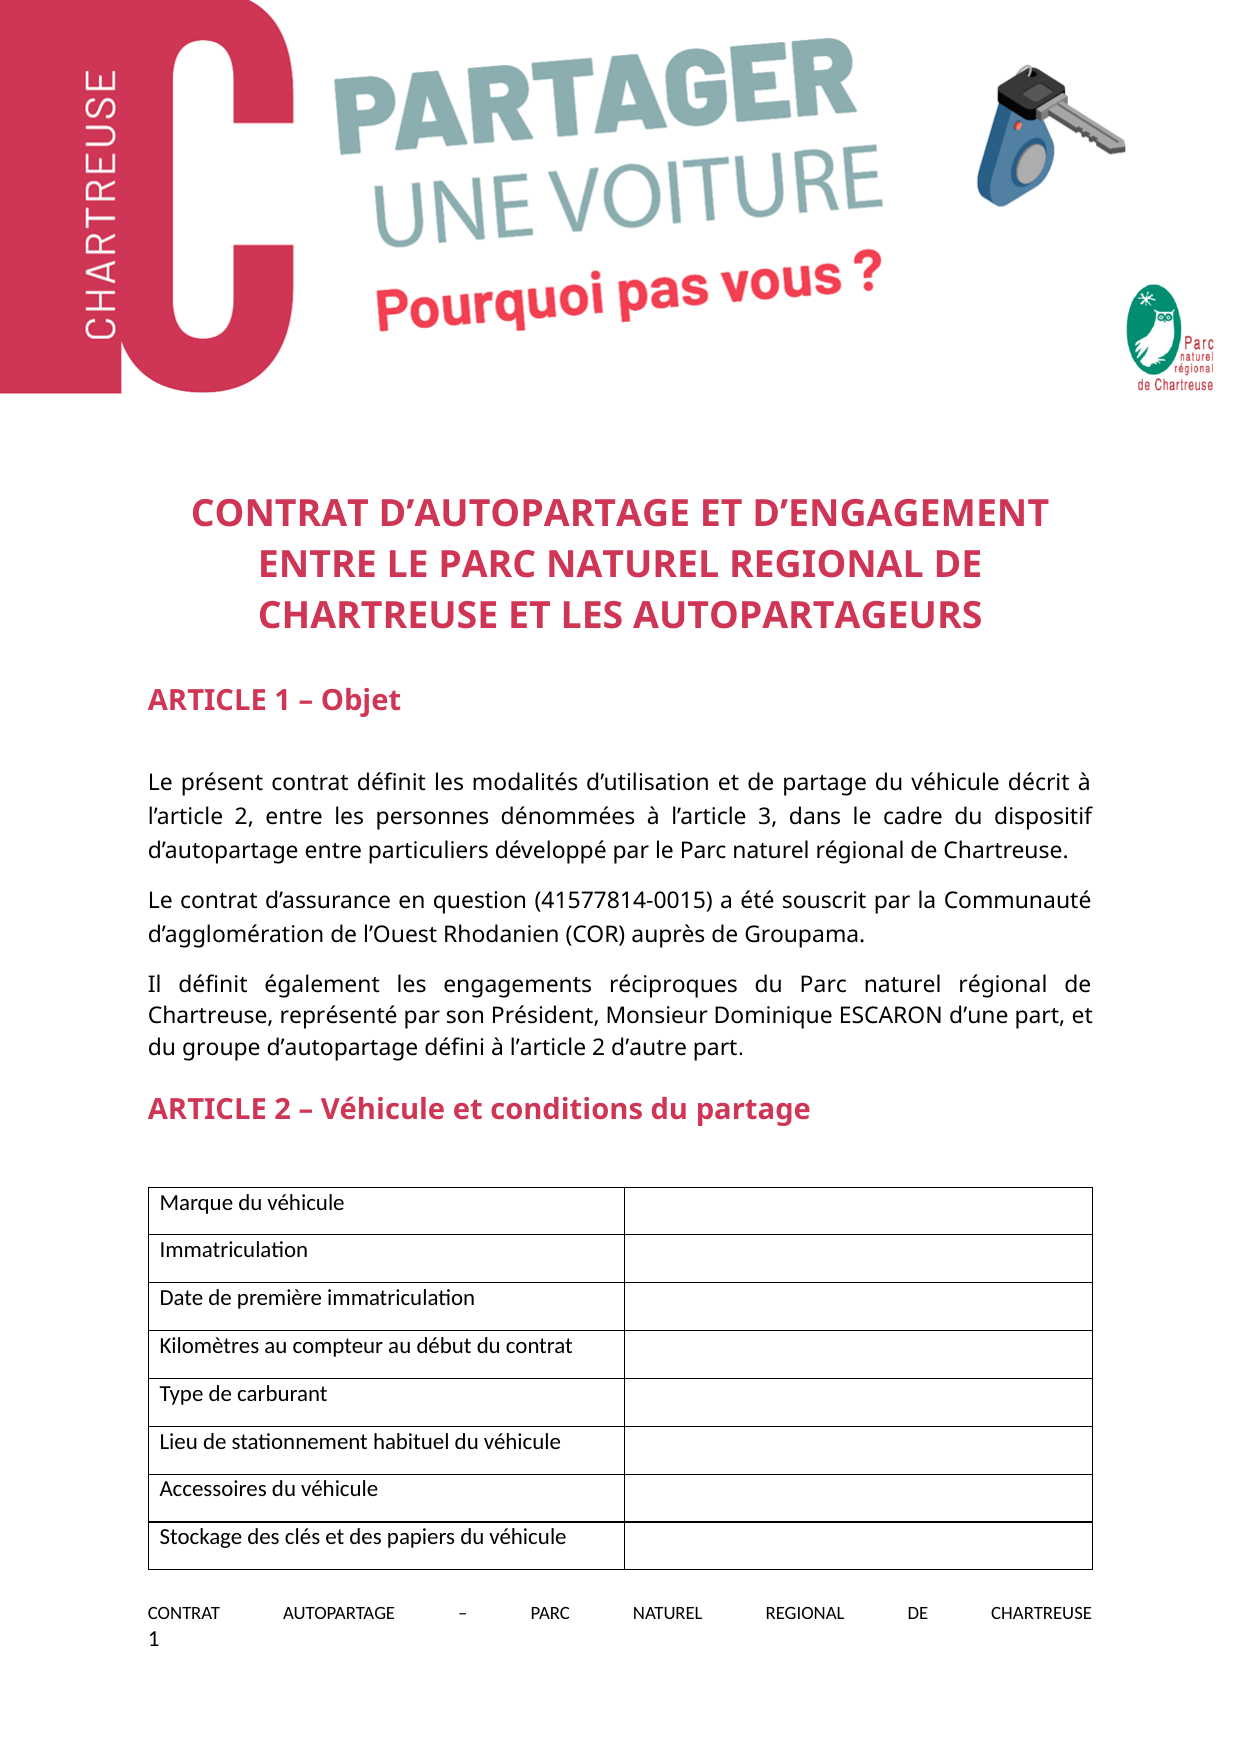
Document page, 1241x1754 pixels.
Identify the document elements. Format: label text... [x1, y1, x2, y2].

subtitle ARTICLE 2 – Véhicule et conditions du partage [148, 1088, 1093, 1128]
table_cell [625, 1331, 1092, 1378]
table_cell [625, 1475, 1092, 1521]
text Le présent contrat définit les modalités d’utilisation et de partage du véhicule décrit à l’article 2, entre les personnes dénommées à l’article 3, dans le cadre du dispositif d’autopartage entre particuliers développé par le Parc naturel régional de Chartreuse. [148, 766, 1093, 865]
subtitle CONTRAT D’AUTOPARTAGE ET D’ENGAGEMENT ENTRE LE PARC NATUREL REGIONAL DE CHARTREUSE ET LES AUTOPARTAGEURS [148, 487, 1093, 640]
picture [0, 0, 1229, 403]
table_cell Immatriculation [149, 1235, 624, 1282]
text Il définit également les engagements réciproques du Parc naturel régional de Chartreuse, représenté par son Président, Monsieur Dominique ESCARON d’une part, et du groupe d’autopartage défini à l’article 2 d’autre part. [148, 968, 1093, 1062]
table_header Marque du véhicule [149, 1188, 624, 1234]
table_cell Date de première immatriculation [149, 1283, 624, 1330]
table_cell [625, 1427, 1092, 1473]
table_cell [625, 1235, 1092, 1282]
table_cell [625, 1283, 1092, 1330]
table_cell Stockage des clés et des papiers du véhicule [149, 1523, 624, 1569]
table_cell [625, 1379, 1092, 1426]
table_cell Kilomètres au compteur au début du contrat [149, 1331, 624, 1378]
table_cell Lieu de stationnement habituel du véhicule [149, 1427, 624, 1473]
table_cell Accessoires du véhicule [149, 1475, 624, 1521]
table_cell [625, 1523, 1092, 1569]
subtitle ARTICLE 1 – Objet [148, 679, 1093, 719]
table_cell Type de carburant [149, 1379, 624, 1426]
table_header [625, 1188, 1092, 1234]
text Le contrat d’assurance en question (41577814-0015) a été souscrit par la Communauté d’agglomération de l’Ouest Rhodanien (COR) auprès de Groupama. [148, 884, 1093, 949]
